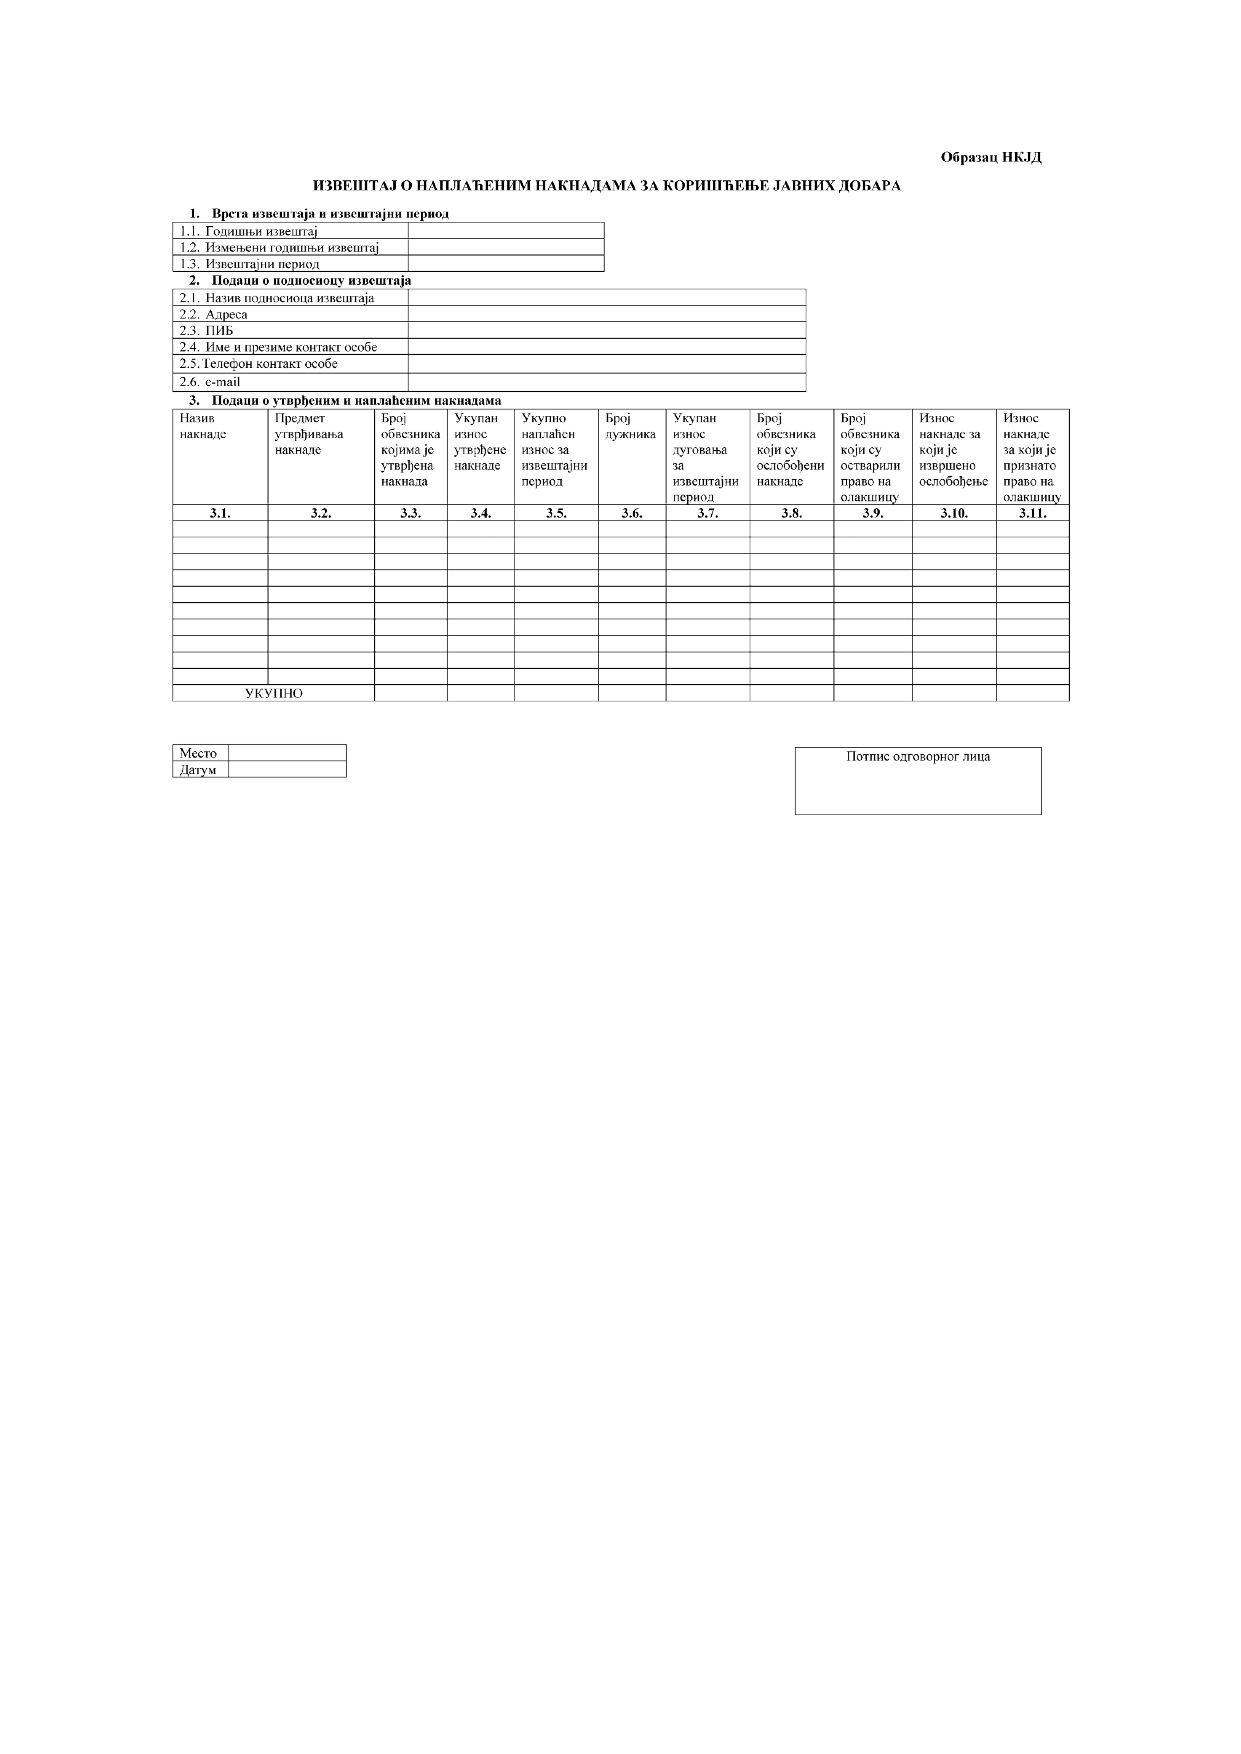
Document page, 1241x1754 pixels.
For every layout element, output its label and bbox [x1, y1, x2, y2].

picture [150, 150, 1091, 818]
